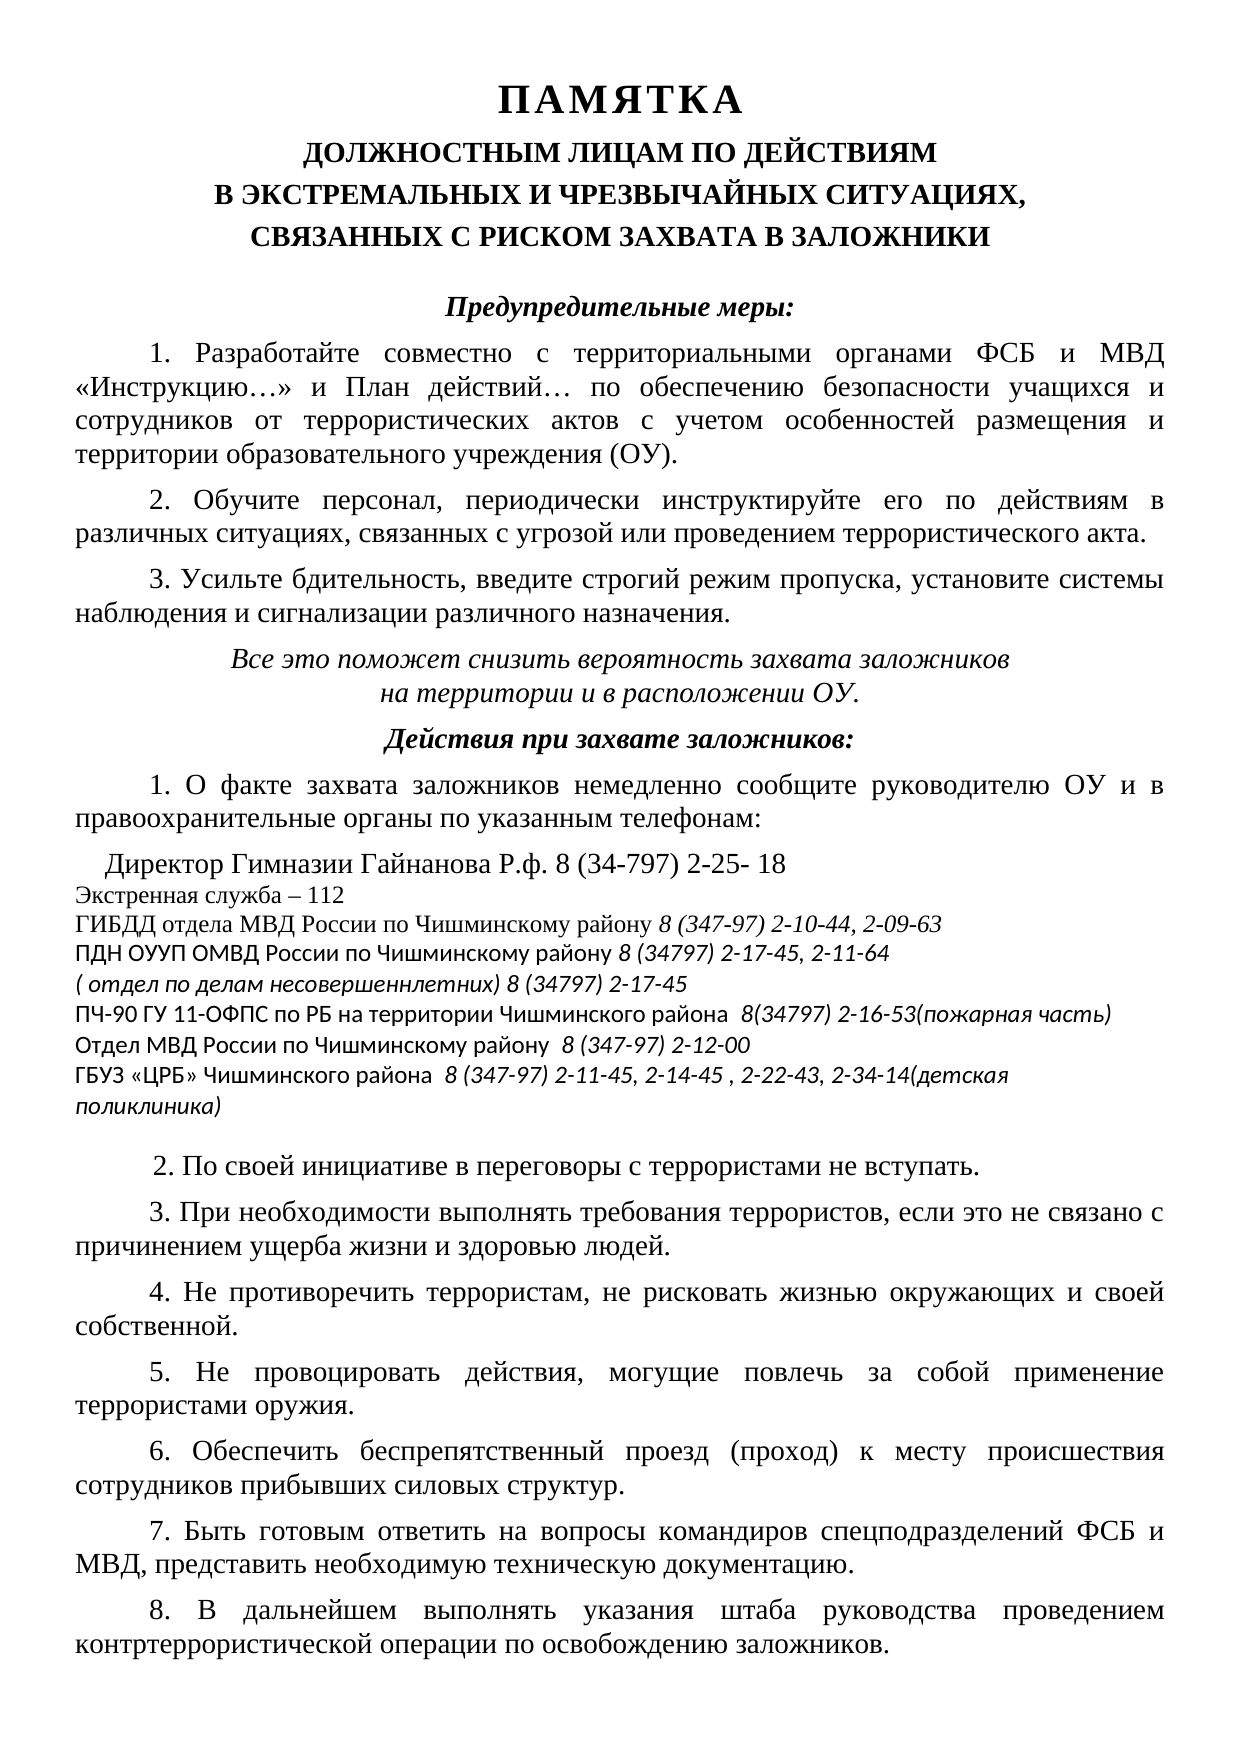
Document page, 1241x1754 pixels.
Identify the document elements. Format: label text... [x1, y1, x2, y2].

text Все это поможет снизить вероятность захвата заложников [75, 641, 1165, 675]
text ГИБДД отдела МВД России по Чишминскому району 8 (347-97) 2-10-44, 2-09-63 [75, 909, 1165, 937]
text Директор Гимназии Гайнанова Р.ф. 8 (34-797) 2-25- 18 [75, 846, 1165, 880]
text 2. Обучите персонал, периодически инструктируйте его по действиям в различных ситуациях, связанных с угрозой или проведением террористического акта. [75, 482, 1165, 549]
text ( отдел по делам несовершеннлетних) 8 (34797) 2-17-45 [75, 968, 1165, 998]
text 3. Усильте бдительность, введите строгий режим пропуска, установите системы наблюдения и сигнализации различного назначения. [75, 562, 1165, 629]
text памятка [75, 75, 1165, 123]
text Действия при захвате заложников: [75, 721, 1165, 754]
text 6. Обеспечить беспрепятственный проезд (проход) к месту происшествия сотрудников прибывших силовых структур. [75, 1433, 1165, 1500]
text в экстремальных и чрезвычайных ситуациях, [75, 177, 1165, 210]
text 4. Не противоречить террористам, не рисковать жизнью окружающих и своей собственной. [75, 1274, 1165, 1341]
text на территории и в расположении ОУ. [75, 675, 1165, 708]
text 7. Быть готовым ответить на вопросы командиров спецподразделений ФСБ и МВД, представить необходимую техническую документацию. [75, 1513, 1165, 1580]
text Предупредительные меры: [75, 289, 1165, 323]
text 3. При необходимости выполнять требования террористов, если это не связано с причинением ущерба жизни и здоровью людей. [75, 1194, 1165, 1262]
text 1. О факте захвата заложников немедленно сообщите руководителю ОУ и в правоохранительные органы по указанным телефонам: [75, 767, 1165, 834]
text ПЧ-90 ГУ 11-ОФПС по РБ на территории Чишминского района 8(34797) 2-16-53(пожарная часть) [75, 998, 1165, 1029]
text должностным лицам по действиям [75, 135, 1165, 168]
text Экстренная служба – 112 [75, 880, 1165, 909]
text 2. По своей инициативе в переговоры с террористами не вступать. [75, 1148, 1165, 1182]
text 8. В дальнейшем выполнять указания штаба руководства проведением контртеррористической операции по освобождению заложников. [75, 1592, 1165, 1659]
text 5. Не провоцировать действия, могущие повлечь за собой применение террористами оружия. [75, 1354, 1165, 1421]
text связанных с риском захвата в заложники [75, 219, 1165, 252]
text 1. Разработайте совместно с территориальными органами ФСБ и МВД «Инструкцию…» и План действий… по обеспечению безопасности учащихся и сотрудников от террористических актов с учетом особенностей размещения и территории образовательного учреждения (ОУ). [75, 335, 1165, 469]
text ГБУЗ «ЦРБ» Чишминского района 8 (347-97) 2-11-45, 2-14-45 , 2-22-43, 2-34-14(детская поликлиника) [75, 1059, 1165, 1121]
text ПДН ОУУП ОМВД России по Чишминскому району 8 (34797) 2-17-45, 2-11-64 [75, 937, 1165, 968]
text Отдел МВД России по Чишминскому району 8 (347-97) 2-12-00 [75, 1029, 1165, 1059]
